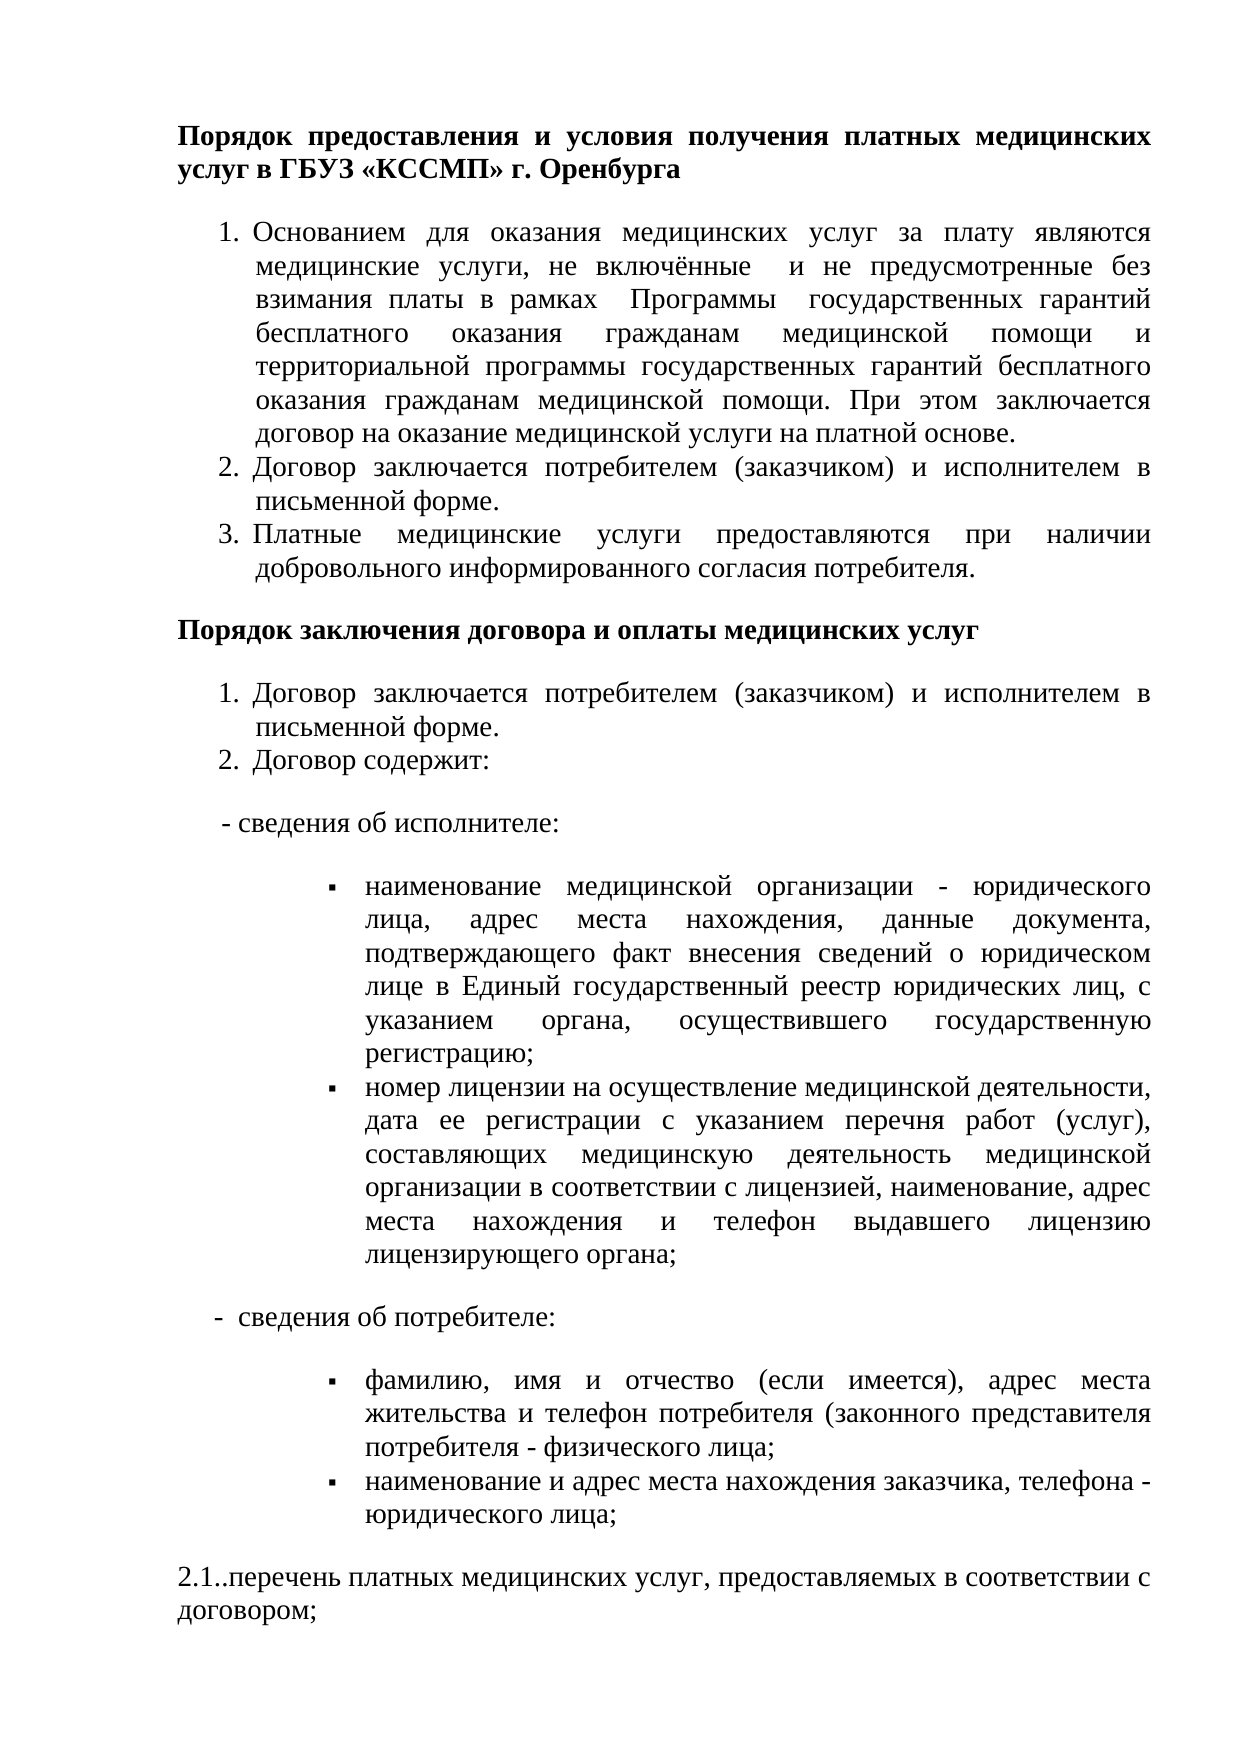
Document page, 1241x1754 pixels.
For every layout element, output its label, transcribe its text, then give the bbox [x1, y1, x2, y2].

list фамилию, имя и отчество (если имеется), адрес места жительства и телефон потребителя (законного представителя потребителя - физического лица; [327, 1362, 1152, 1463]
list номер лицензии на осуществление медицинской деятельности, дата ее регистрации с указанием перечня работ (услуг), составляющих медицинскую деятельность медицинской организации в соответствии с лицензией, наименование, адрес места нахождения и телефон выдавшего лицензию лицензирующего органа; [327, 1069, 1152, 1270]
text 2.1..перечень платных медицинских услуг, предоставляемых в соответствии с договором; [177, 1559, 1152, 1626]
list Платные медицинские услуги предоставляются при наличии добровольного информированного согласия потребителя. [218, 516, 1152, 583]
list наименование медицинской организации - юридического лица, адрес места нахождения, данные документа, подтверждающего факт внесения сведений о юридическом лице в Единый государственный реестр юридических лиц, с указанием органа, осуществившего государственную регистрацию; [327, 868, 1152, 1069]
list Основанием для оказания медицинских услуг за плату являются медицинские услуги, не включённые и не предусмотренные без взимания платы в рамках Программы государственных гарантий бесплатного оказания гражданам медицинской помощи и территориальной программы государственных гарантий бесплатного оказания гражданам медицинской помощи. При этом заключается договор на оказание медицинской услуги на платной основе. [218, 214, 1152, 449]
list Договор заключается потребителем (заказчиком) и исполнителем в письменной форме. [218, 449, 1152, 516]
list Договор заключается потребителем (заказчиком) и исполнителем в письменной форме. [218, 675, 1152, 742]
list наименование и адрес места нахождения заказчика, телефона - юридического лица; [327, 1463, 1152, 1530]
text Порядок заключения договора и оплаты медицинских услуг [177, 612, 1152, 646]
list Договор содержит: [218, 742, 1152, 776]
text - сведения об исполнителе: [177, 805, 1152, 838]
text - сведения об потребителе: [177, 1299, 1152, 1333]
text Порядок предоставления и условия получения платных медицинских услуг в ГБУЗ «КССМП» г. Оренбурга [177, 118, 1152, 185]
